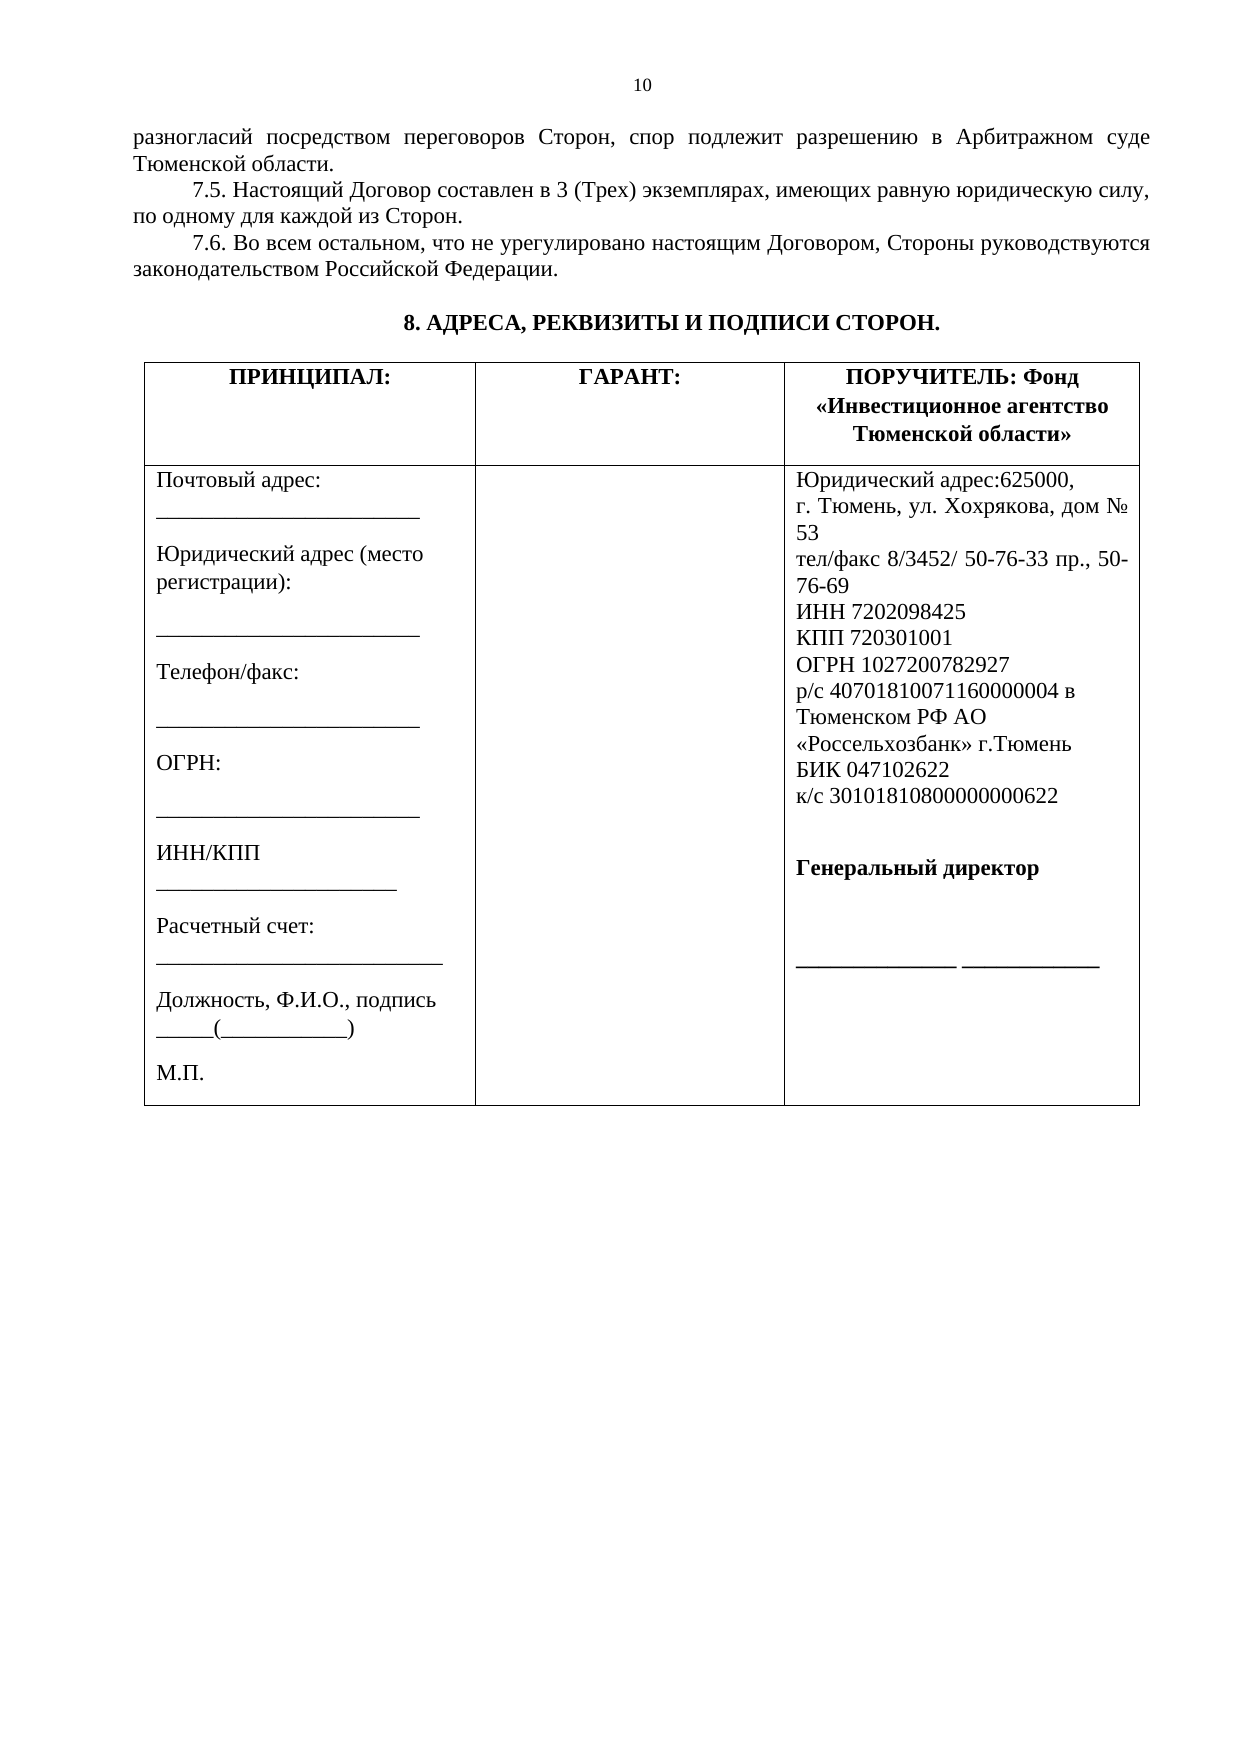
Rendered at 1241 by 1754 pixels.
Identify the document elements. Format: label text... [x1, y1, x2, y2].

table_header ПОРУЧИТЕЛЬ: Фонд «Инвестиционное агентство Тюменской области» [785, 363, 1139, 465]
table_header ПРИНЦИПАЛ: [145, 363, 475, 465]
table_header ГАРАНТ: [476, 363, 784, 465]
table_cell Юридический адрес:625000, г. Тюмень, ул. Хохрякова, дом № 53 тел/факс 8/3452/ 50-76-33 пр., 50-76-69 ИНН 7202098425 КПП 720301001 ОГРН 1027200782927 р/с 40701810071160000004 в Тюменском РФ АО «Россельхозбанк» г.Тюмень БИК 047102622 к/с 30101810800000000622 Генеральный директор ______________ ____________ [785, 466, 1139, 1104]
text 8. АДРЕСА, РЕКВИЗИТЫ И ПОДПИСИ СТОРОН. [133, 309, 1152, 336]
table_cell Почтовый адрес: _______________________ Юридический адрес (место регистрации): _______________________ Телефон/факс: _______________________ ОГРН: _______________________ ИНН/КПП _____________________ Расчетный счет: _________________________ Должность, Ф.И.О., подпись _____(___________) М.П. [145, 466, 475, 1104]
text 7.5. Настоящий Договор составлен в 3 (Трех) экземплярах, имеющих равную юридическую силу, по одному для каждой из Сторон. [133, 176, 1152, 229]
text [133, 123, 1152, 176]
text 7.6. Во всем остальном, что не урегулировано настоящим Договором, Стороны руководствуются законодательством Российской Федерации. [133, 229, 1152, 281]
table_cell [476, 466, 784, 1104]
